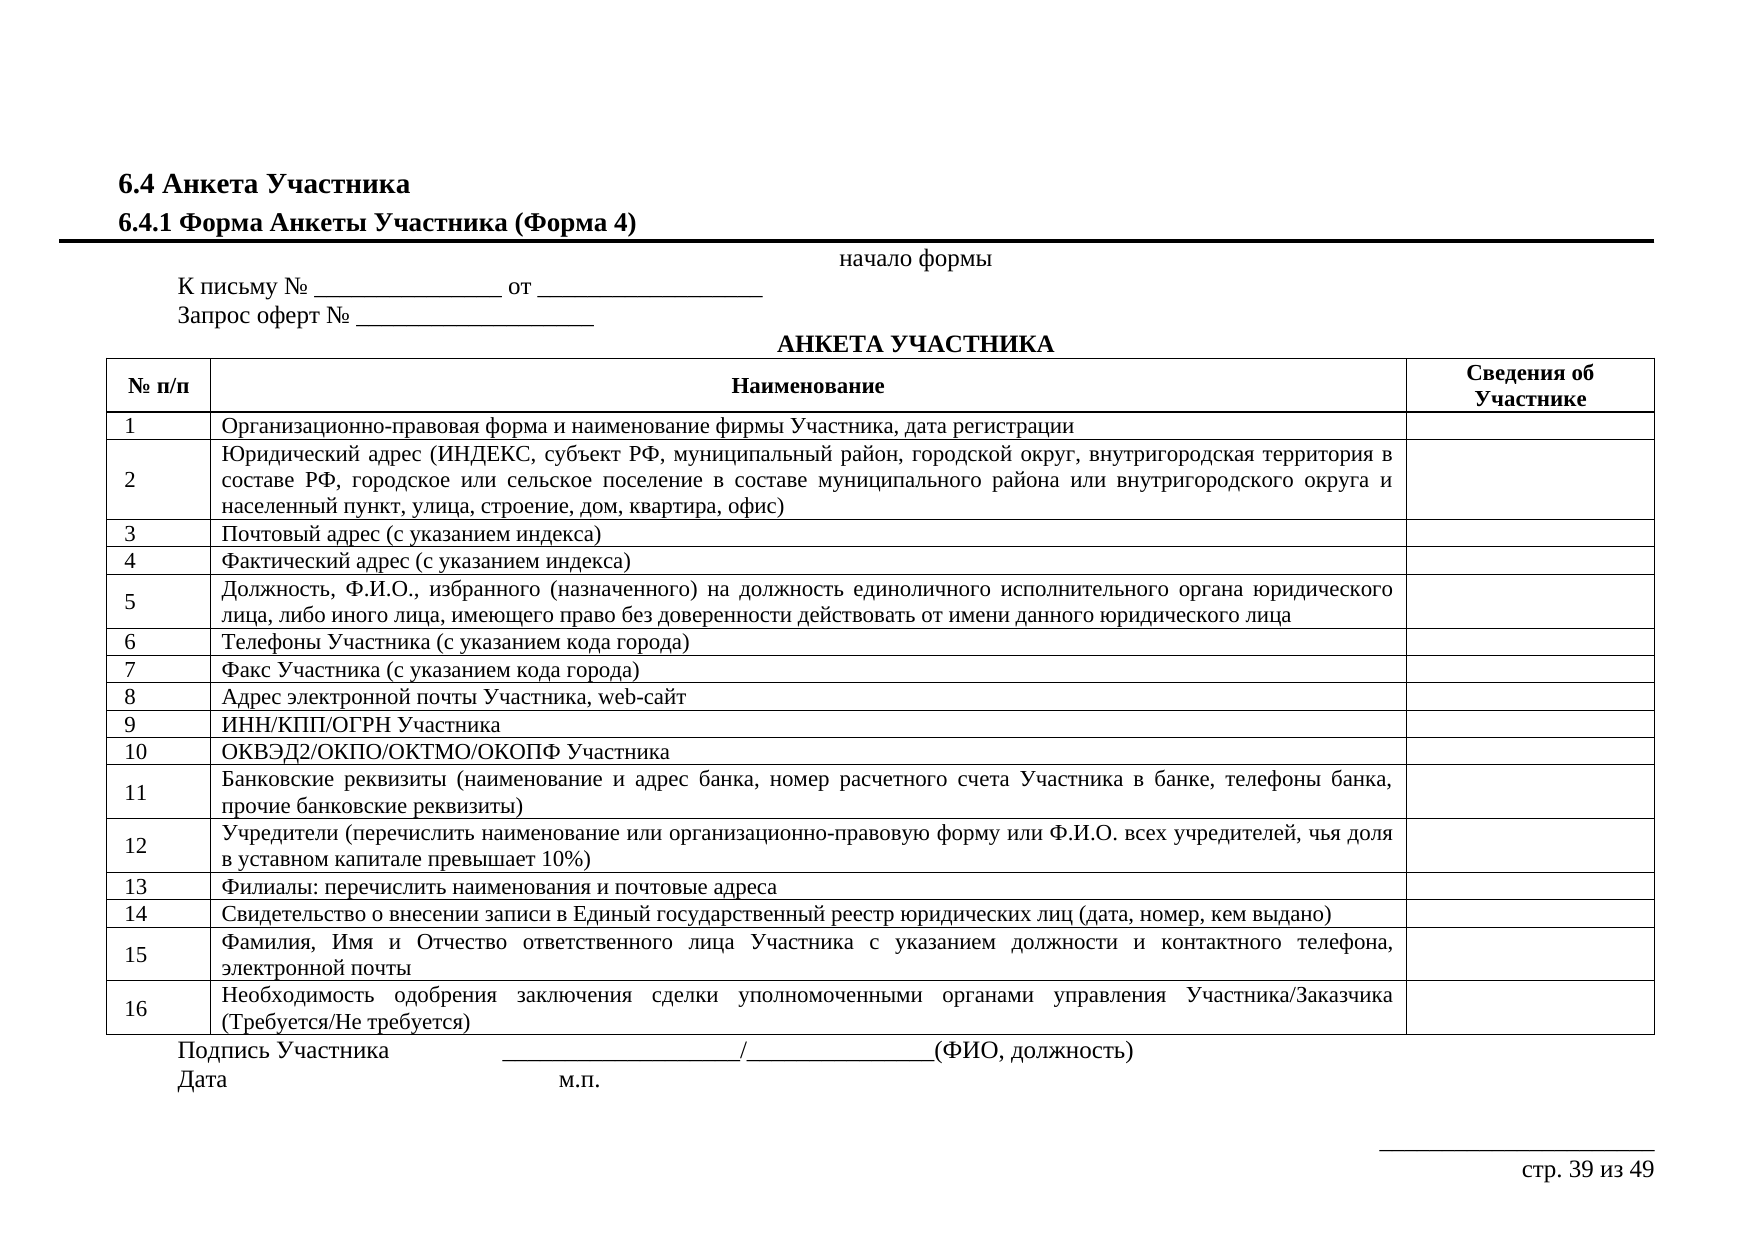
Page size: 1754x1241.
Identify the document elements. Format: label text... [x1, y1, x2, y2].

table_cell Почтовый адрес (с указанием индекса) [211, 520, 1406, 546]
table_cell Фактический адрес (с указанием индекса) [211, 547, 1406, 574]
table_cell Адрес электронной почты Участника, web-сайт [211, 683, 1406, 709]
subtitle 6.4.1 Форма Анкеты Участника (Форма 4) [59, 206, 1654, 239]
table_header Наименование [211, 359, 1406, 411]
table_cell [107, 981, 210, 1034]
table_cell [1407, 440, 1654, 519]
table_cell [107, 440, 210, 519]
table_cell [107, 629, 210, 655]
table_cell [1407, 765, 1654, 818]
table_cell [107, 711, 210, 737]
table_cell Юридический адрес (ИНДЕКС, субъект РФ, муниципальный район, городской округ, внутригородская территория в составе РФ, городское или сельское поселение в составе муниципального района или внутригородского округа и населенный пункт, улица, строение, дом, квартира, офис) [211, 440, 1406, 519]
text Дата м.п. [118, 1064, 1654, 1093]
table_cell [1407, 711, 1654, 737]
table_cell [107, 900, 210, 927]
table_cell [1407, 738, 1654, 764]
table_cell [1407, 547, 1654, 574]
table_cell [1407, 656, 1654, 682]
table_cell Филиалы: перечислить наименования и почтовые адреса [211, 873, 1406, 899]
table_cell [1407, 520, 1654, 546]
table_cell [107, 683, 210, 709]
text Запрос оферт № ___________________ [118, 300, 1654, 329]
table_cell Необходимость одобрения заключения сделки уполномоченными органами управления Участника/Заказчика (Требуется/Не требуется) [211, 981, 1406, 1034]
subtitle 6.4 Анкета Участника [118, 166, 1654, 200]
text начало формы [118, 243, 1654, 271]
table_cell [1407, 629, 1654, 655]
table_cell [107, 547, 210, 574]
table_cell Фамилия, Имя и Отчество ответственного лица Участника с указанием должности и контактного телефона, электронной почты [211, 928, 1406, 980]
table_cell [107, 656, 210, 682]
table_cell Телефоны Участника (с указанием кода города) [211, 629, 1406, 655]
table_cell Учредители (перечислить наименование или организационно-правовую форму или Ф.И.О. всех учредителей, чья доля в уставном капитале превышает 10%) [211, 819, 1406, 872]
table_cell [107, 520, 210, 546]
table_cell [107, 819, 210, 872]
text Подпись Участника ___________________/_______________(ФИО, должность) [118, 1035, 1654, 1064]
table_cell [107, 765, 210, 818]
table_cell Организационно-правовая форма и наименование фирмы Участника, дата регистрации [211, 413, 1406, 439]
table_cell [1407, 575, 1654, 627]
table_cell [1407, 683, 1654, 709]
text К письму № _______________ от __________________ [118, 271, 1654, 300]
table_cell Факс Участника (с указанием кода города) [211, 656, 1406, 682]
table_cell [1407, 873, 1654, 899]
table_cell [107, 413, 210, 439]
table_cell [1407, 900, 1654, 927]
table_cell [1407, 413, 1654, 439]
table_cell [107, 575, 210, 627]
table_cell Свидетельство о внесении записи в Единый государственный реестр юридических лиц (дата, номер, кем выдано) [211, 900, 1406, 927]
table_cell ОКВЭД2/ОКПО/ОКТМО/ОКОПФ Участника [211, 738, 1406, 764]
table_cell ИНН/КПП/ОГРН Участника [211, 711, 1406, 737]
table_cell [107, 928, 210, 980]
table_cell [1407, 928, 1654, 980]
text АНКЕТА УЧАСТНИКА [118, 329, 1654, 358]
table_cell [1407, 981, 1654, 1034]
table_cell [107, 738, 210, 764]
table_cell Банковские реквизиты (наименование и адрес банка, номер расчетного счета Участника в банке, телефоны банка, прочие банковские реквизиты) [211, 765, 1406, 818]
table_cell [107, 873, 210, 899]
table_header № п/п [107, 359, 210, 411]
table_header Сведения об Участнике [1407, 359, 1654, 411]
table_cell [1407, 819, 1654, 872]
table_cell Должность, Ф.И.О., избранного (назначенного) на должность единоличного исполнительного органа юридического лица, либо иного лица, имеющего право без доверенности действовать от имени данного юридического лица [211, 575, 1406, 627]
